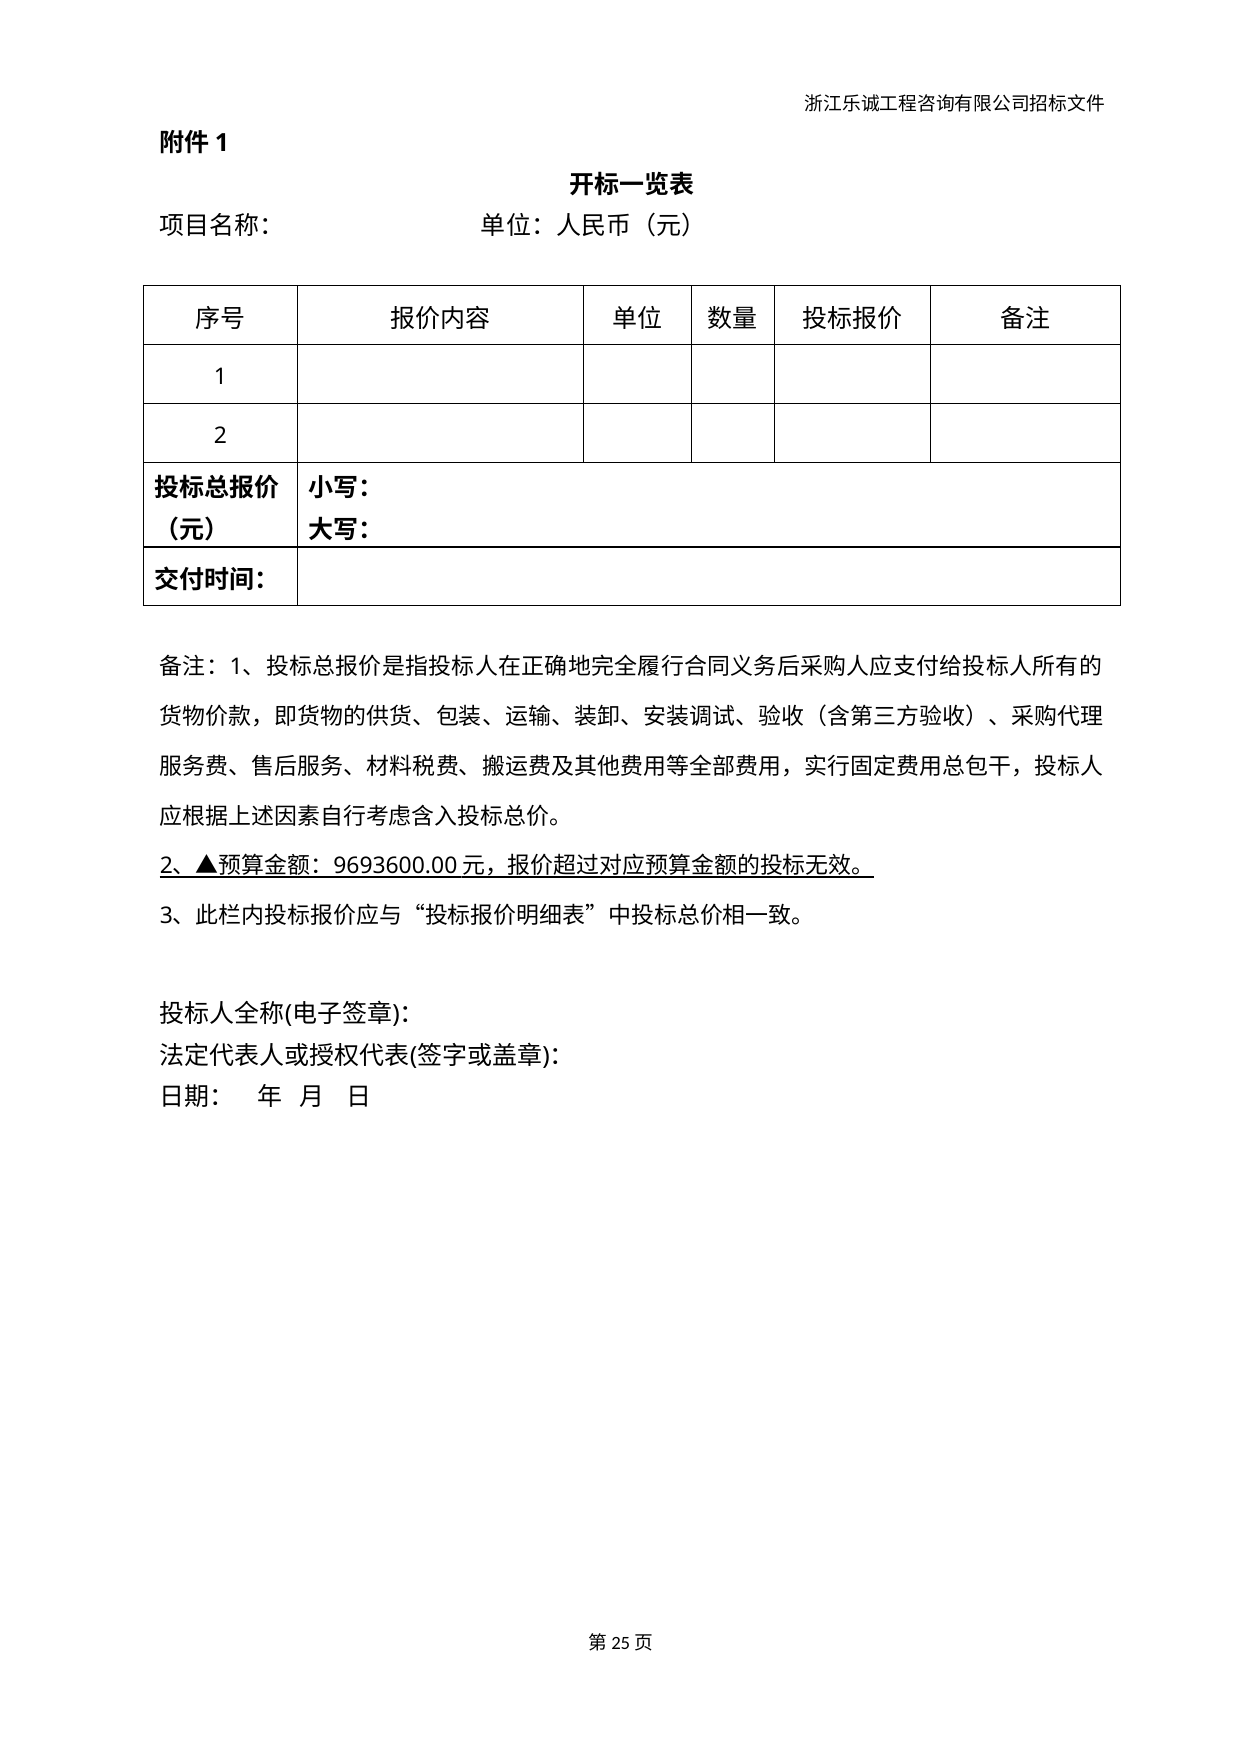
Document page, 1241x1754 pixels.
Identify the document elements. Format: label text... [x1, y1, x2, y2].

table_cell [775, 345, 930, 403]
table_cell [692, 345, 774, 403]
text 投标人全称(电子签章)： [159, 989, 1104, 1031]
text 开标一览表 [159, 160, 1104, 201]
table_cell [584, 345, 691, 403]
text 法定代表人或授权代表(签字或盖章)： [159, 1031, 1104, 1072]
table_cell 1 [144, 345, 297, 403]
table_header 单位 [584, 286, 691, 344]
table_cell 投标总报价（元） [144, 463, 297, 546]
table_cell [584, 404, 691, 462]
table_cell 交付时间： [144, 548, 297, 605]
table_header 报价内容 [298, 286, 583, 344]
table_header 数量 [692, 286, 774, 344]
table_cell [931, 404, 1120, 462]
table_cell [692, 404, 774, 462]
table_cell [931, 345, 1120, 403]
table_cell 2 [144, 404, 297, 462]
text 2、▲预算金额：9693600.00元，报价超过对应预算金额的投标无效。 [159, 847, 1104, 881]
table_header 备注 [931, 286, 1120, 344]
text 日期： 年 月 日 [159, 1072, 1104, 1114]
table_header 投标报价 [775, 286, 930, 344]
table_cell [298, 345, 583, 403]
table_cell 小写： 大写： [298, 463, 1120, 546]
table_cell [775, 404, 930, 462]
table_cell [298, 548, 1120, 605]
text 3、此栏内投标报价应与“投标报价明细表”中投标总价相一致。 [159, 897, 1104, 931]
table_header 序号 [144, 286, 297, 344]
text 项目名称： 单位：人民币（元） [159, 201, 1104, 243]
text 附件1 [159, 118, 1104, 160]
table_cell [298, 404, 583, 462]
text 备注：1、投标总报价是指投标人在正确地完全履行合同义务后采购人应支付给投标人所有的货物价款，即货物的供货、包装、运输、装卸、安装调试、验收（含第三方验收）、采购代理服务费、售后服务、材料税费、搬运费及其他费用等全部费用，实行固定费用总包干，投标人应根据上述因素自行考虑含入投标总价。 [159, 648, 1104, 831]
